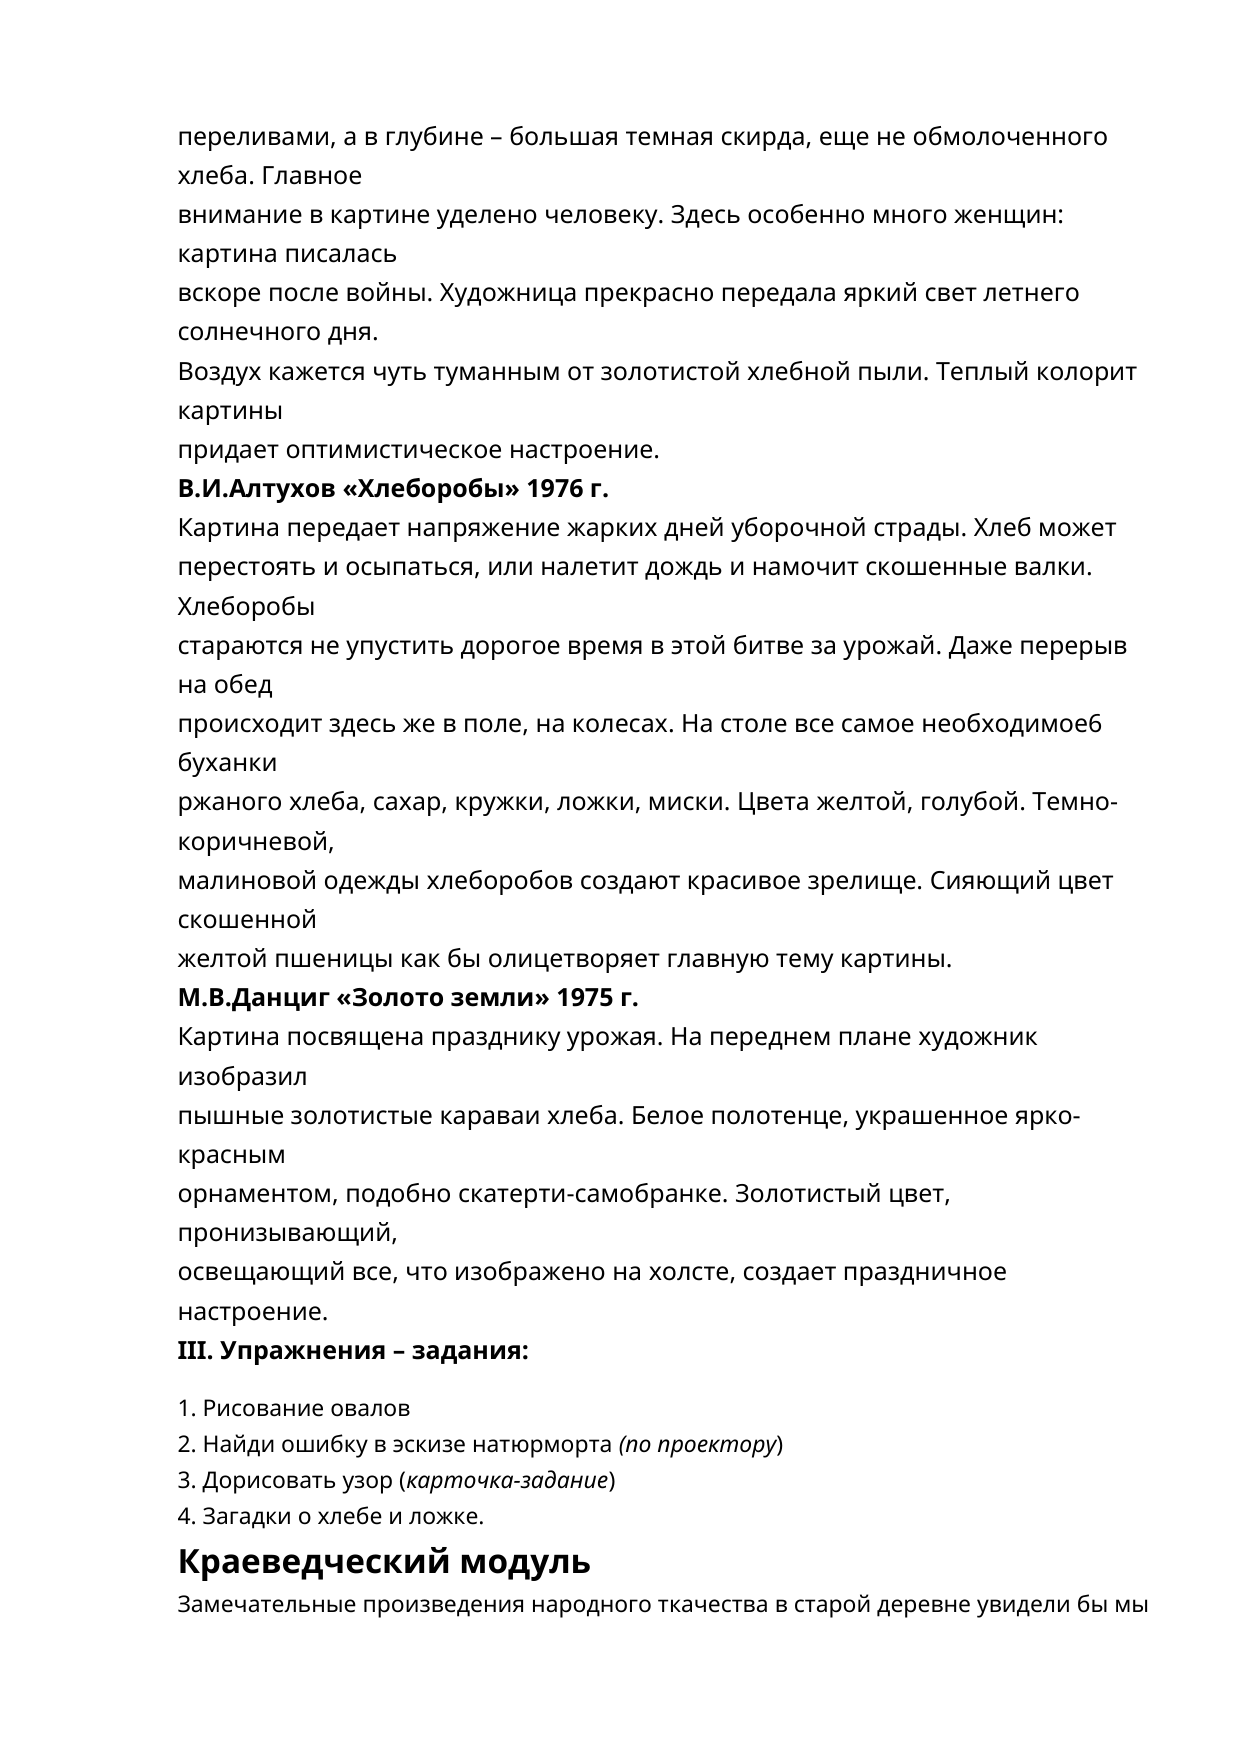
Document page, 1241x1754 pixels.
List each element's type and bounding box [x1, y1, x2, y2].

text [177, 118, 1152, 1366]
text [177, 1392, 1152, 1619]
